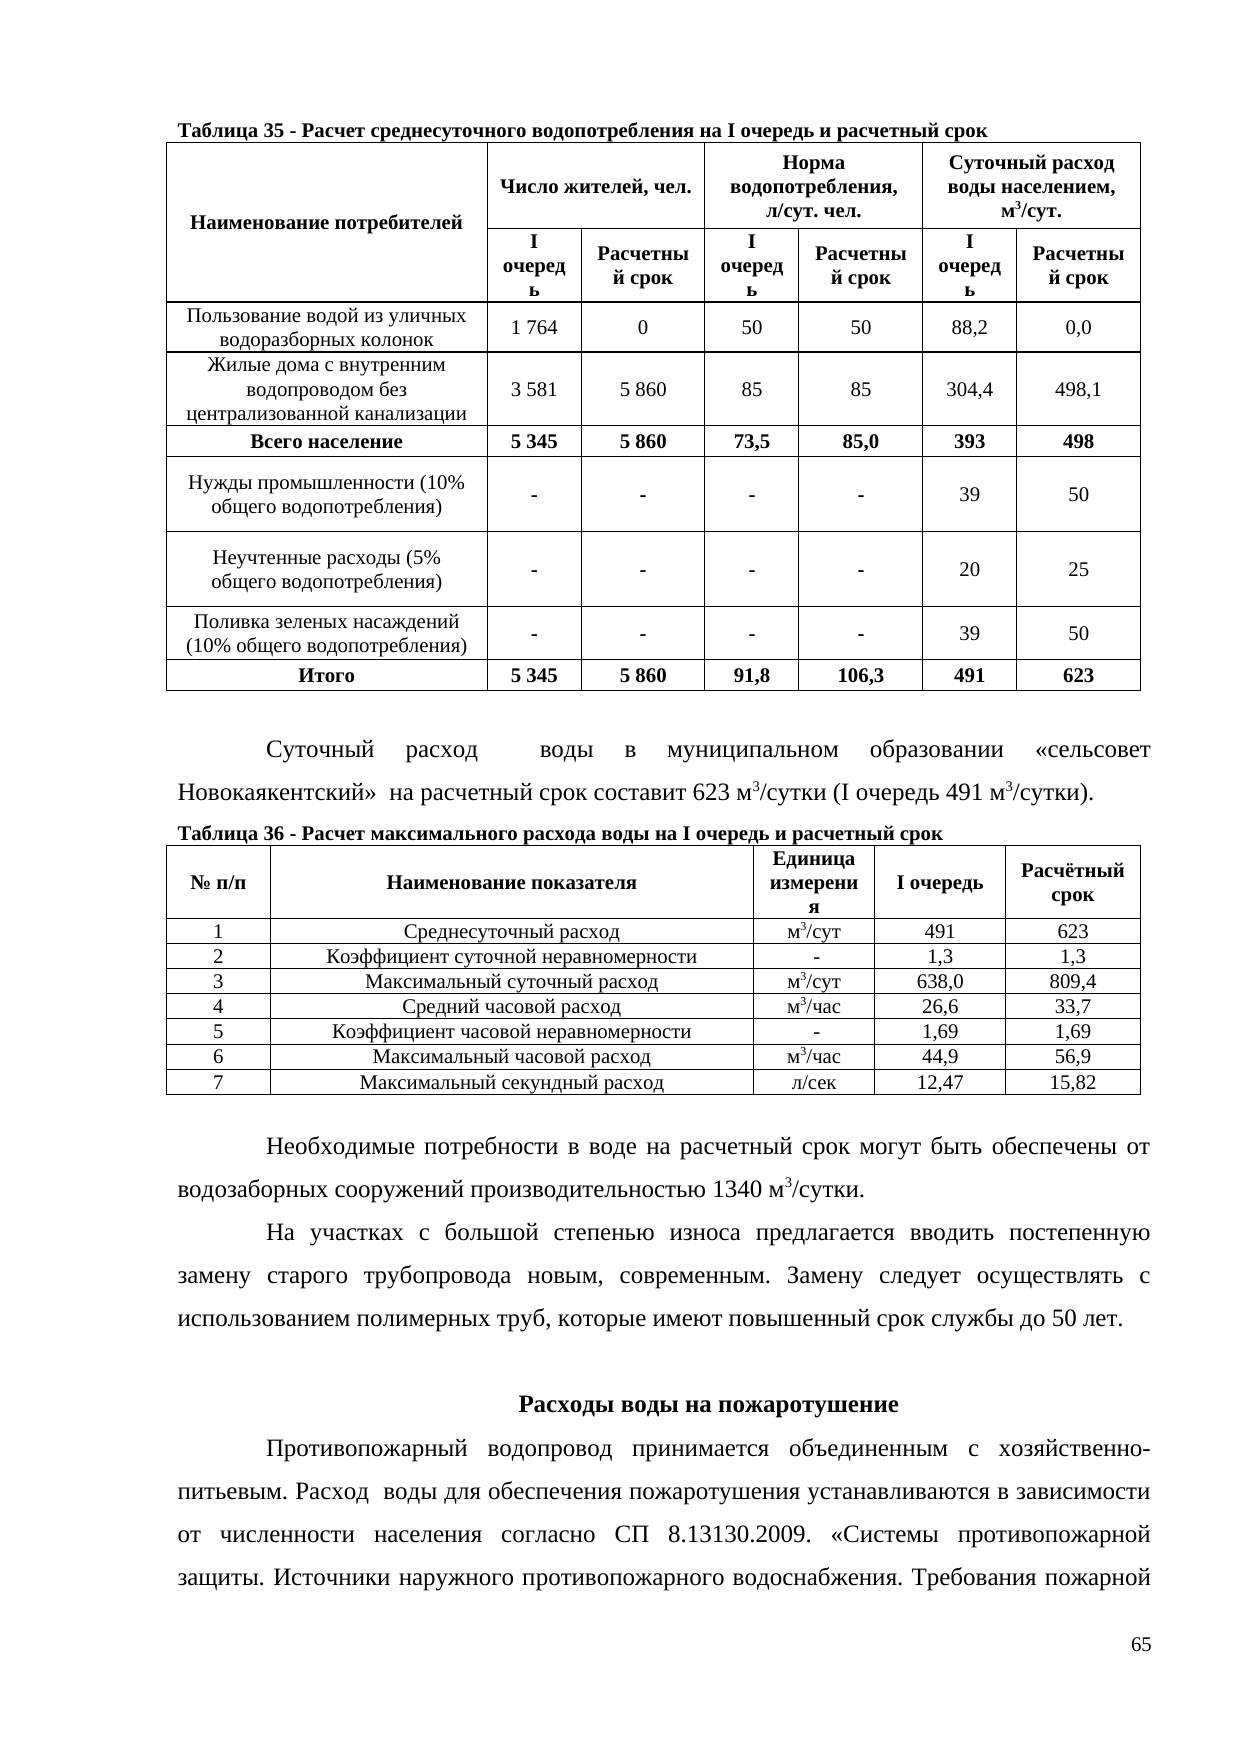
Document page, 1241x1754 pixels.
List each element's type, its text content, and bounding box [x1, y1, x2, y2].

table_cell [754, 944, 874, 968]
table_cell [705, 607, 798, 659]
text Таблица 36 - Расчет максимального расхода воды на I очередь и расчетный срок [177, 821, 1152, 845]
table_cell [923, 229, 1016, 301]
text На участках с большой степенью износа предлагается вводить постепенную замену старого трубопровода новым, современным. Замену следует осуществлять с использованием полимерных труб, которые имеют повышенный срок службы до 50 лет. [177, 1217, 1152, 1332]
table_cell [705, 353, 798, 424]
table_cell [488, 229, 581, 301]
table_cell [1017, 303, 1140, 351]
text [177, 1433, 1152, 1591]
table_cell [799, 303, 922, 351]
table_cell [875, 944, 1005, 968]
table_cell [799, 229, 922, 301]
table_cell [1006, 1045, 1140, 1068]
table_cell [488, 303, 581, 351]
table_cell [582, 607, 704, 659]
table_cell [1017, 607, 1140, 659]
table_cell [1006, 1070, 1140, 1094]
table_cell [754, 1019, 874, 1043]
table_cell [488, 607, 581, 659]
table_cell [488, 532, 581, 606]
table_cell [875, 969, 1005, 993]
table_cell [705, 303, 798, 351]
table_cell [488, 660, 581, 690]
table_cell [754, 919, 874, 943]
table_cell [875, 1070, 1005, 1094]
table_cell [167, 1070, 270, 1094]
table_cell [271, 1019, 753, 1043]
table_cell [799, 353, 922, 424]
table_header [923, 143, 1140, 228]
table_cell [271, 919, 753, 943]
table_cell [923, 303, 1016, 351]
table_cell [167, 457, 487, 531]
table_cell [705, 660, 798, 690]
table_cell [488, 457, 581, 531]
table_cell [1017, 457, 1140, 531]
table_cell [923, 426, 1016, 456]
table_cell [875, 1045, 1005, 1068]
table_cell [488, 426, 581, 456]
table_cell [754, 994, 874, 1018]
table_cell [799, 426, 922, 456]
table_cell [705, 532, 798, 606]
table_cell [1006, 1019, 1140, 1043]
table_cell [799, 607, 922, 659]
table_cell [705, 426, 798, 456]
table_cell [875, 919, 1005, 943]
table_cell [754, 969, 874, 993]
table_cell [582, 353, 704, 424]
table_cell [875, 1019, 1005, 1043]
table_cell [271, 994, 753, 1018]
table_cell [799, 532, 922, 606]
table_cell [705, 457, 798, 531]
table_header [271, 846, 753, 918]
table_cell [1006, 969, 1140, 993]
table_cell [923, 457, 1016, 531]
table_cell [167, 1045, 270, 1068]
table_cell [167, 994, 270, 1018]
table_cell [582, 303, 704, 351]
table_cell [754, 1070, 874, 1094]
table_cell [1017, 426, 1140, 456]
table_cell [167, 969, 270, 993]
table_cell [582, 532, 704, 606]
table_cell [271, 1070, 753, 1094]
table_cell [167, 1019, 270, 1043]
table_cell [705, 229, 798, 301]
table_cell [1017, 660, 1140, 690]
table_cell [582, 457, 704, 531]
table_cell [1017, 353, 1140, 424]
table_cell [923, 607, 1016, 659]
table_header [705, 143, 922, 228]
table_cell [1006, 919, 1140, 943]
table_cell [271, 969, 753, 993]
text Таблица 35 - Расчет среднесуточного водопотребления на I очередь и расчетный срок [177, 118, 1152, 142]
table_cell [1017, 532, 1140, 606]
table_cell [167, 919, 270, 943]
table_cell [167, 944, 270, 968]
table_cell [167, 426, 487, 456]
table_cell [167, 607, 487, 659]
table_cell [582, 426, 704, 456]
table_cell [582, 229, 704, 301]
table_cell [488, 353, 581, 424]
text Суточный расход воды в муниципальном образовании «сельсовет Новокаякентский» на расчетный срок составит 623 м3/сутки (I очередь 491 м3/сутки). [177, 734, 1152, 806]
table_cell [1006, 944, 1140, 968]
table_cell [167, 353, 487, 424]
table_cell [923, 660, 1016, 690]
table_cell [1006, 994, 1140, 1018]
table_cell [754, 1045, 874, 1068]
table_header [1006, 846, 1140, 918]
text Необходимые потребности в воде на расчетный срок могут быть обеспечены от водозаборных сооружений производительностью 1340 м3/сутки. [177, 1131, 1152, 1203]
text Расходы воды на пожаротушение [177, 1389, 1152, 1418]
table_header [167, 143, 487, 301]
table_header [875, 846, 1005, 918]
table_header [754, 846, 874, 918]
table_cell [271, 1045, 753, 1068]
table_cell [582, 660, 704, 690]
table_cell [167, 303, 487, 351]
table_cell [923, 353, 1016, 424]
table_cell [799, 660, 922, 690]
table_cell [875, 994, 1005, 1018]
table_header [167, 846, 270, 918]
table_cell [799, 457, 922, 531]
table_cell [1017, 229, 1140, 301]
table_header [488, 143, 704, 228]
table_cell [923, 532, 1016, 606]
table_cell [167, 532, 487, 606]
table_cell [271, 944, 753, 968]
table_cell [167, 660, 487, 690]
